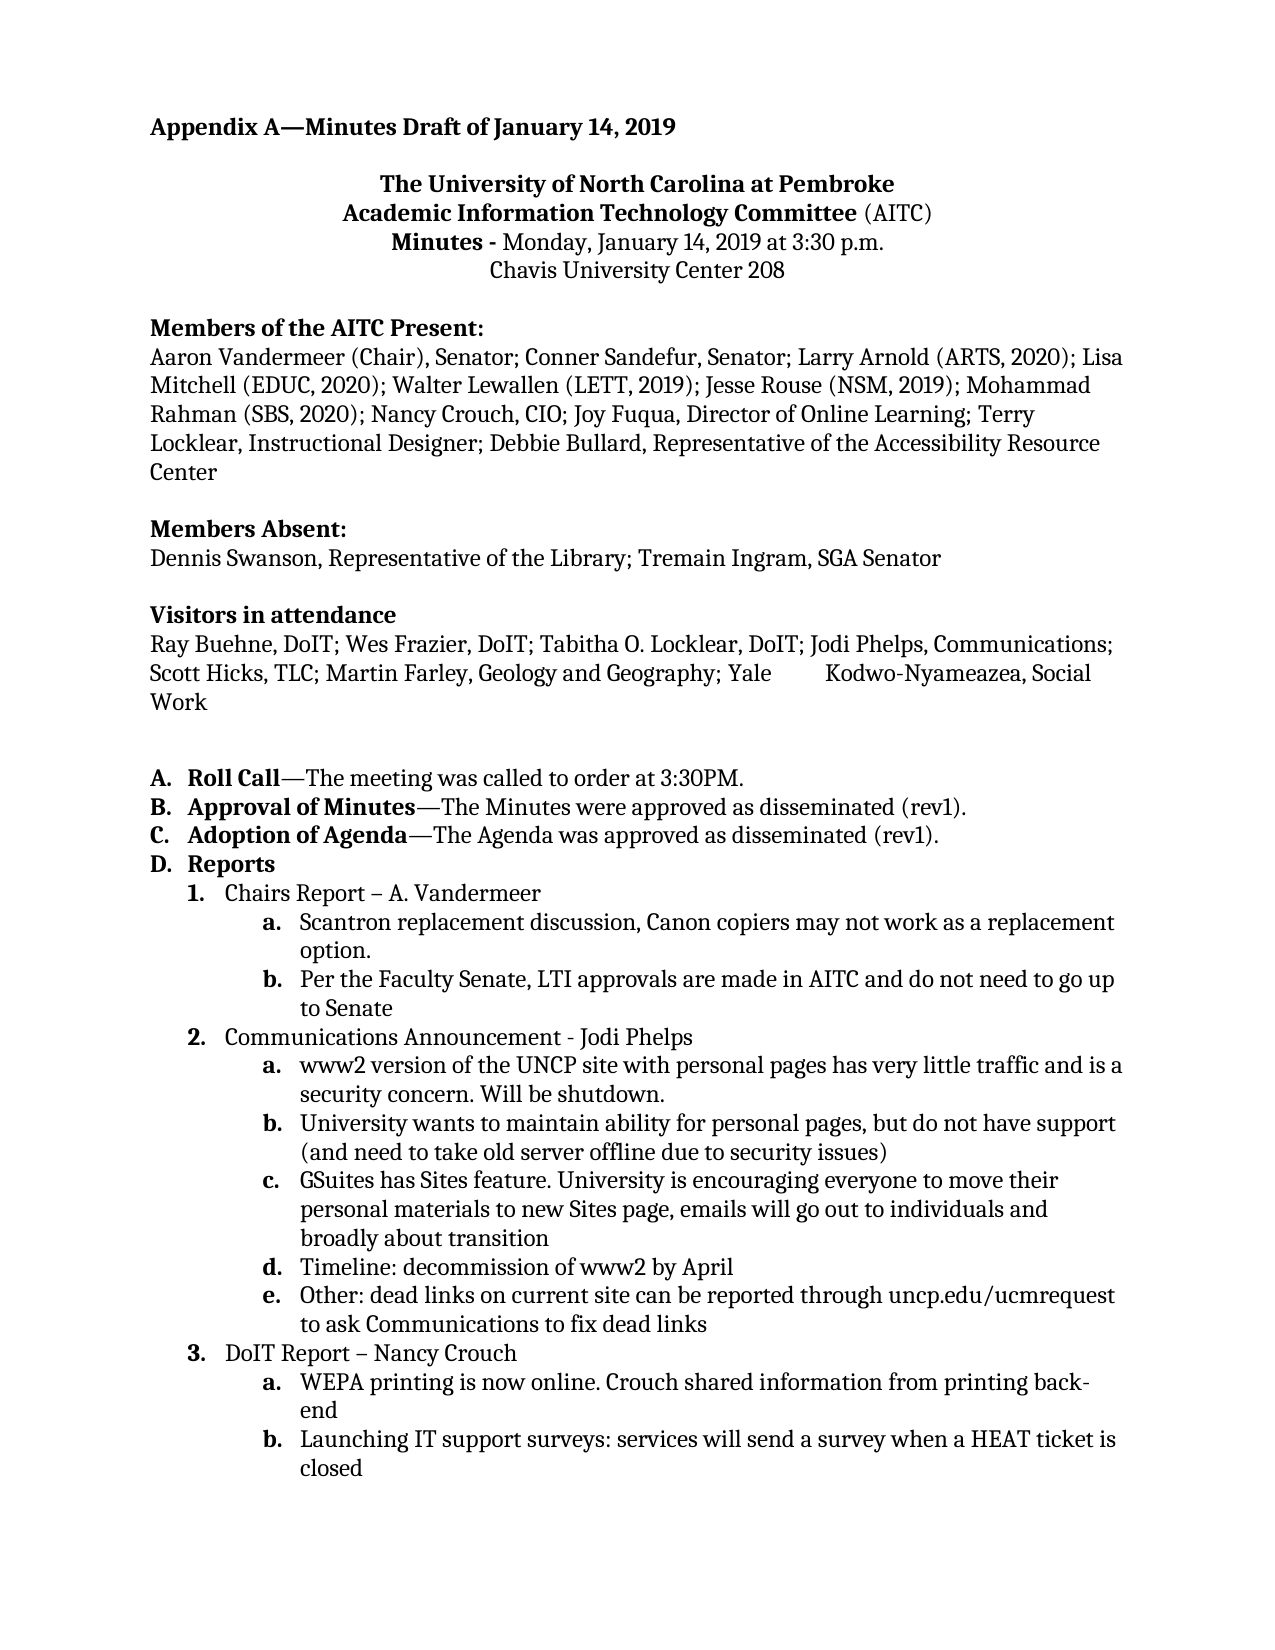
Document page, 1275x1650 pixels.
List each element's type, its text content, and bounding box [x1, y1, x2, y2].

text Chavis University Center 208 [150, 256, 1125, 285]
text Academic Information Technology Committee (AITC) [150, 199, 1125, 227]
text Appendix A—Minutes Draft of January 14, 2019 [150, 112, 1125, 170]
text Members of the AITC Present: [150, 314, 1125, 342]
text D. Reports [150, 850, 1125, 879]
text C. Adoption of Agenda—The Agenda was approved as disseminated (rev1). [150, 821, 1125, 850]
list University wants to maintain ability for personal pages, but do not have support (and need to take old server offline due to security issues) [262, 1109, 1125, 1166]
list WEPA printing is now online. Crouch shared information from printing back-end [262, 1368, 1125, 1425]
list GSuites has Sites feature. University is encouraging everyone to move their personal materials to new Sites page, emails will go out to individuals and broadly about transition [262, 1166, 1125, 1253]
list Per the Faculty Senate, LTI approvals are made in AITC and do not need to go up to Senate [262, 965, 1125, 1023]
text The University of North Carolina at Pembroke [150, 170, 1125, 199]
list Communications Announcement - Jodi Phelps [187, 1023, 1125, 1051]
list Scantron replacement discussion, Canon copiers may not work as a replacement option. [262, 908, 1125, 965]
list Other: dead links on current site can be reported through uncp.edu/ucmrequest to ask Communications to fix dead links [262, 1281, 1125, 1339]
text Ray Buehne, DoIT; Wes Frazier, DoIT; Tabitha O. Locklear, DoIT; Jodi Phelps, Communications; Scott Hicks, TLC; Martin Farley, Geology and Geography; Yale Kodwo-Nyameazea, Social Work [150, 630, 1125, 716]
list Launching IT support surveys: services will send a survey when a HEAT ticket is closed [262, 1425, 1125, 1483]
text Minutes - Monday, January 14, 2019 at 3:30 p.m. [150, 227, 1125, 256]
text A. Roll Call—The meeting was called to order at 3:30PM. [150, 764, 1125, 793]
list Chairs Report – A. Vandermeer [187, 879, 1125, 908]
list Timeline: decommission of www2 by April [262, 1253, 1125, 1281]
text Aaron Vandermeer (Chair), Senator; Conner Sandefur, Senator; Larry Arnold (ARTS, 2020); Lisa Mitchell (EDUC, 2020); Walter Lewallen (LETT, 2019); Jesse Rouse (NSM, 2019); Mohammad Rahman (SBS, 2020); Nancy Crouch, CIO; Joy Fuqua, Director of Online Learning; Terry Locklear, Instructional Designer; Debbie Bullard, Representative of the Accessibility Resource Center [150, 342, 1125, 486]
text Members Absent: [150, 515, 1125, 544]
list DoIT Report – Nancy Crouch [187, 1339, 1125, 1368]
text B. Approval of Minutes—The Minutes were approved as disseminated (rev1). [150, 793, 1125, 821]
list www2 version of the UNCP site with personal pages has very little traffic and is a security concern. Will be shutdown. [262, 1051, 1125, 1109]
text Dennis Swanson, Representative of the Library; Tremain Ingram, SGA Senator [150, 544, 1125, 572]
text Visitors in attendance [150, 601, 1125, 630]
